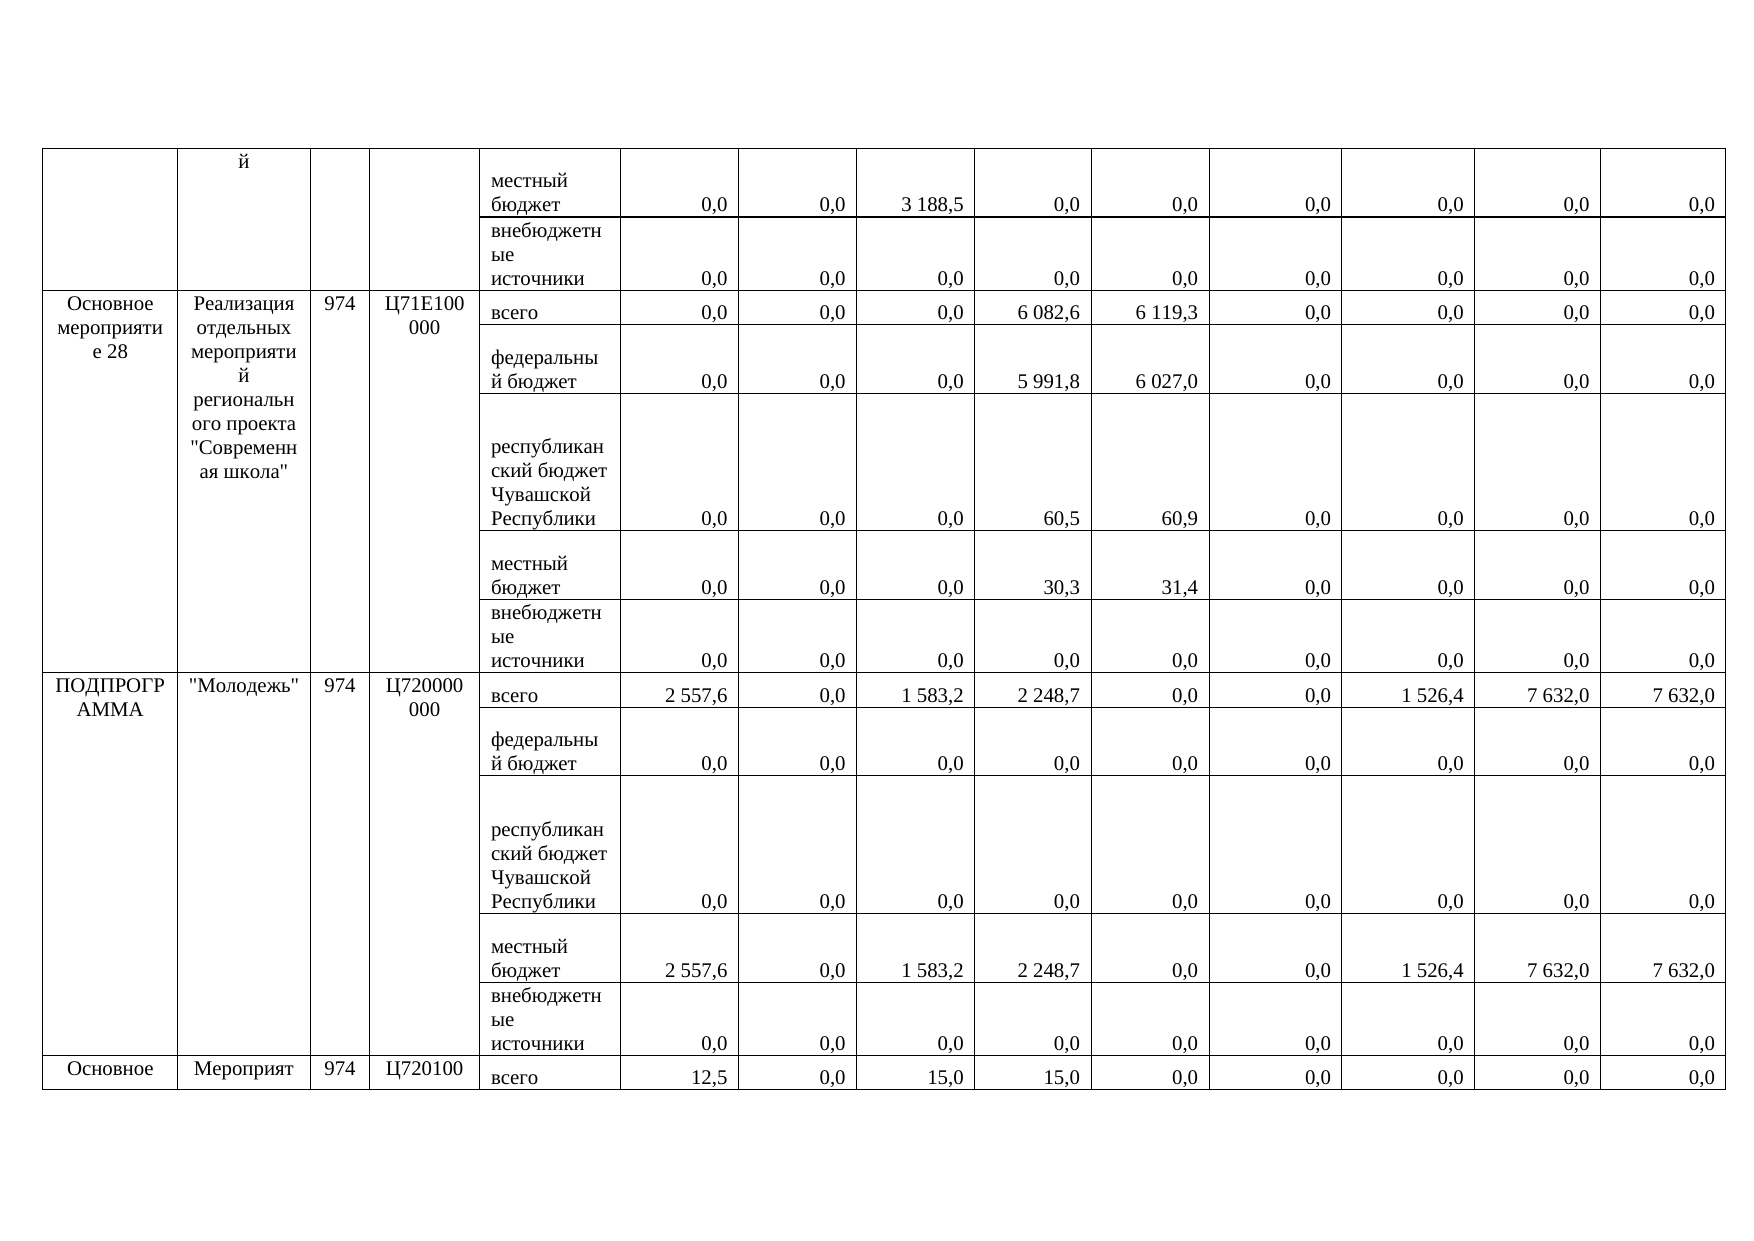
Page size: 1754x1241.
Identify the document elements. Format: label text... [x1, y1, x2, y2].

table_cell Ц71E100000 [370, 291, 479, 672]
table_cell 974 [311, 673, 369, 1055]
table_cell 0,0 [1210, 218, 1341, 290]
table_cell 30,3 [975, 531, 1091, 599]
table_cell 0,0 [1601, 394, 1725, 530]
table_cell местный бюджет [480, 149, 620, 216]
table_cell 2 248,7 [975, 914, 1091, 982]
table_cell 0,0 [1475, 218, 1600, 290]
table_cell 0,0 [1601, 291, 1725, 324]
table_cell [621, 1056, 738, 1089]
table_cell 0,0 [621, 291, 738, 324]
table_cell 0,0 [621, 708, 738, 775]
table_cell 0,0 [1342, 708, 1474, 775]
table_cell 0,0 [1210, 149, 1341, 216]
table_cell 0,0 [739, 914, 856, 982]
table_cell 3 188,5 [857, 149, 974, 216]
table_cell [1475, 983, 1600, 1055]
table_cell 0,0 [1342, 394, 1474, 530]
table_cell республиканский бюджет Чувашской Республики [480, 776, 620, 913]
table_cell 0,0 [621, 394, 738, 530]
table_cell 31,4 [1092, 531, 1209, 599]
table_cell 0,0 [1601, 325, 1725, 393]
table_cell 0,0 [1210, 776, 1341, 913]
table_cell 0,0 [739, 531, 856, 599]
table_cell 0,0 [975, 776, 1091, 913]
table_cell 1 526,4 [1342, 914, 1474, 982]
table_cell 0,0 [621, 531, 738, 599]
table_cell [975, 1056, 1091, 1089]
table_cell 0,0 [1475, 325, 1600, 393]
table_cell 0,0 [621, 983, 738, 1055]
table_cell местный бюджет [480, 531, 620, 599]
table_cell 0,0 [1601, 708, 1725, 775]
table_cell 0,0 [1092, 708, 1209, 775]
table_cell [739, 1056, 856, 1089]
table_cell 0,0 [1601, 776, 1725, 913]
table_cell 0,0 [1092, 218, 1209, 290]
table_cell 0,0 [1475, 149, 1600, 216]
table_cell 60,9 [1092, 394, 1209, 530]
table_cell 0,0 [1475, 394, 1600, 530]
table_cell 0,0 [739, 291, 856, 324]
table_cell 0,0 [739, 149, 856, 216]
table_cell 7 632,0 [1475, 914, 1600, 982]
table_cell 0,0 [1475, 531, 1600, 599]
table_cell 0,0 [621, 600, 738, 672]
table_cell 0,0 [1210, 325, 1341, 393]
table_cell 7 632,0 [1601, 914, 1725, 982]
table_cell 60,5 [975, 394, 1091, 530]
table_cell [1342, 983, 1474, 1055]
table_cell 0,0 [1210, 291, 1341, 324]
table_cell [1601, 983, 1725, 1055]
table_cell 0,0 [1210, 531, 1341, 599]
table_cell ПОДПРОГРАММА [43, 673, 177, 1055]
table_cell 7 632,0 [1475, 673, 1600, 707]
table_cell 0,0 [739, 983, 856, 1055]
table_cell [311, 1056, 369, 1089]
table_cell 0,0 [1092, 600, 1209, 672]
table_cell всего [480, 673, 620, 707]
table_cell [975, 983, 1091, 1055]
table_cell 0,0 [1475, 708, 1600, 775]
table_cell 0,0 [975, 149, 1091, 216]
table_cell 0,0 [975, 600, 1091, 672]
table_cell 0,0 [857, 708, 974, 775]
table_cell 1 583,2 [857, 673, 974, 707]
table_cell 0,0 [1342, 600, 1474, 672]
table_cell 1 526,4 [1342, 673, 1474, 707]
table_cell 0,0 [857, 218, 974, 290]
table_cell республиканский бюджет Чувашской Республики [480, 394, 620, 530]
table_cell 0,0 [621, 149, 738, 216]
table_cell 0,0 [1342, 218, 1474, 290]
table_cell 974 [311, 291, 369, 672]
table_cell 0,0 [1475, 291, 1600, 324]
table_cell 0,0 [1210, 914, 1341, 982]
table_cell внебюджетные источники [480, 600, 620, 672]
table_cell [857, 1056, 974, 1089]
table_cell 0,0 [1601, 149, 1725, 216]
table_cell 0,0 [1210, 394, 1341, 530]
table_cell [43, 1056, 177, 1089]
table_cell 0,0 [1210, 673, 1341, 707]
table_cell 0,0 [1342, 149, 1474, 216]
table_cell 5 991,8 [975, 325, 1091, 393]
table_cell 0,0 [739, 394, 856, 530]
table_cell 0,0 [739, 600, 856, 672]
table_cell 0,0 [1342, 531, 1474, 599]
table_cell 1 583,2 [857, 914, 974, 982]
table_cell 0,0 [857, 291, 974, 324]
table_cell 0,0 [739, 708, 856, 775]
table_cell 2 557,6 [621, 673, 738, 707]
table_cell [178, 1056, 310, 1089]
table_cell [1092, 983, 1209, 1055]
table_cell 0,0 [739, 776, 856, 913]
table_cell 6 119,3 [1092, 291, 1209, 324]
table_cell 0,0 [1342, 291, 1474, 324]
table_cell 0,0 [857, 983, 974, 1055]
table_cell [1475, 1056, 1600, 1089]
table_cell 0,0 [1601, 218, 1725, 290]
table_cell 0,0 [1092, 776, 1209, 913]
table_cell 6 027,0 [1092, 325, 1209, 393]
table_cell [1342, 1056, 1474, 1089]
table_cell 0,0 [857, 600, 974, 672]
table_cell 0,0 [1475, 600, 1600, 672]
table_cell 0,0 [1342, 325, 1474, 393]
table_cell 0,0 [739, 218, 856, 290]
table_cell 0,0 [621, 325, 738, 393]
table_cell внебюджетные источники [480, 218, 620, 290]
table_cell 0,0 [975, 708, 1091, 775]
table_cell Реализация отдельных мероприятий регионального проекта "Современная школа" [178, 291, 310, 672]
table_cell местный бюджет [480, 914, 620, 982]
table_cell 0,0 [739, 325, 856, 393]
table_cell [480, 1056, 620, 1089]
table_cell 0,0 [1475, 776, 1600, 913]
table_cell 0,0 [975, 218, 1091, 290]
table_cell Основное мероприятие 28 [43, 291, 177, 672]
table_cell 6 082,6 [975, 291, 1091, 324]
table_cell 0,0 [857, 394, 974, 530]
table_cell 0,0 [857, 325, 974, 393]
table_cell 0,0 [1092, 914, 1209, 982]
table_cell 0,0 [1092, 149, 1209, 216]
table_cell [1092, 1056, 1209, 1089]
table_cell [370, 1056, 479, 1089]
table_cell 0,0 [1210, 600, 1341, 672]
table_cell 2 248,7 [975, 673, 1091, 707]
table_cell Ц720000000 [370, 673, 479, 1055]
table_cell 0,0 [739, 673, 856, 707]
table_cell 2 557,6 [621, 914, 738, 982]
table_cell федеральный бюджет [480, 325, 620, 393]
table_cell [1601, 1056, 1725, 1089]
table_cell 0,0 [1601, 600, 1725, 672]
table_cell федеральный бюджет [480, 708, 620, 775]
table_cell 0,0 [857, 776, 974, 913]
table_cell 0,0 [621, 776, 738, 913]
table_cell всего [480, 291, 620, 324]
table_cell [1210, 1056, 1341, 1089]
table_cell 0,0 [1092, 673, 1209, 707]
table_cell 0,0 [621, 218, 738, 290]
table_cell 0,0 [1601, 531, 1725, 599]
table_cell 7 632,0 [1601, 673, 1725, 707]
table_cell 0,0 [857, 531, 974, 599]
table_cell 0,0 [1210, 708, 1341, 775]
table_cell 0,0 [1342, 776, 1474, 913]
table_cell "Молодежь" [178, 673, 310, 1055]
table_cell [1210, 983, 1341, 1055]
table_cell внебюджетные источники [480, 983, 620, 1055]
